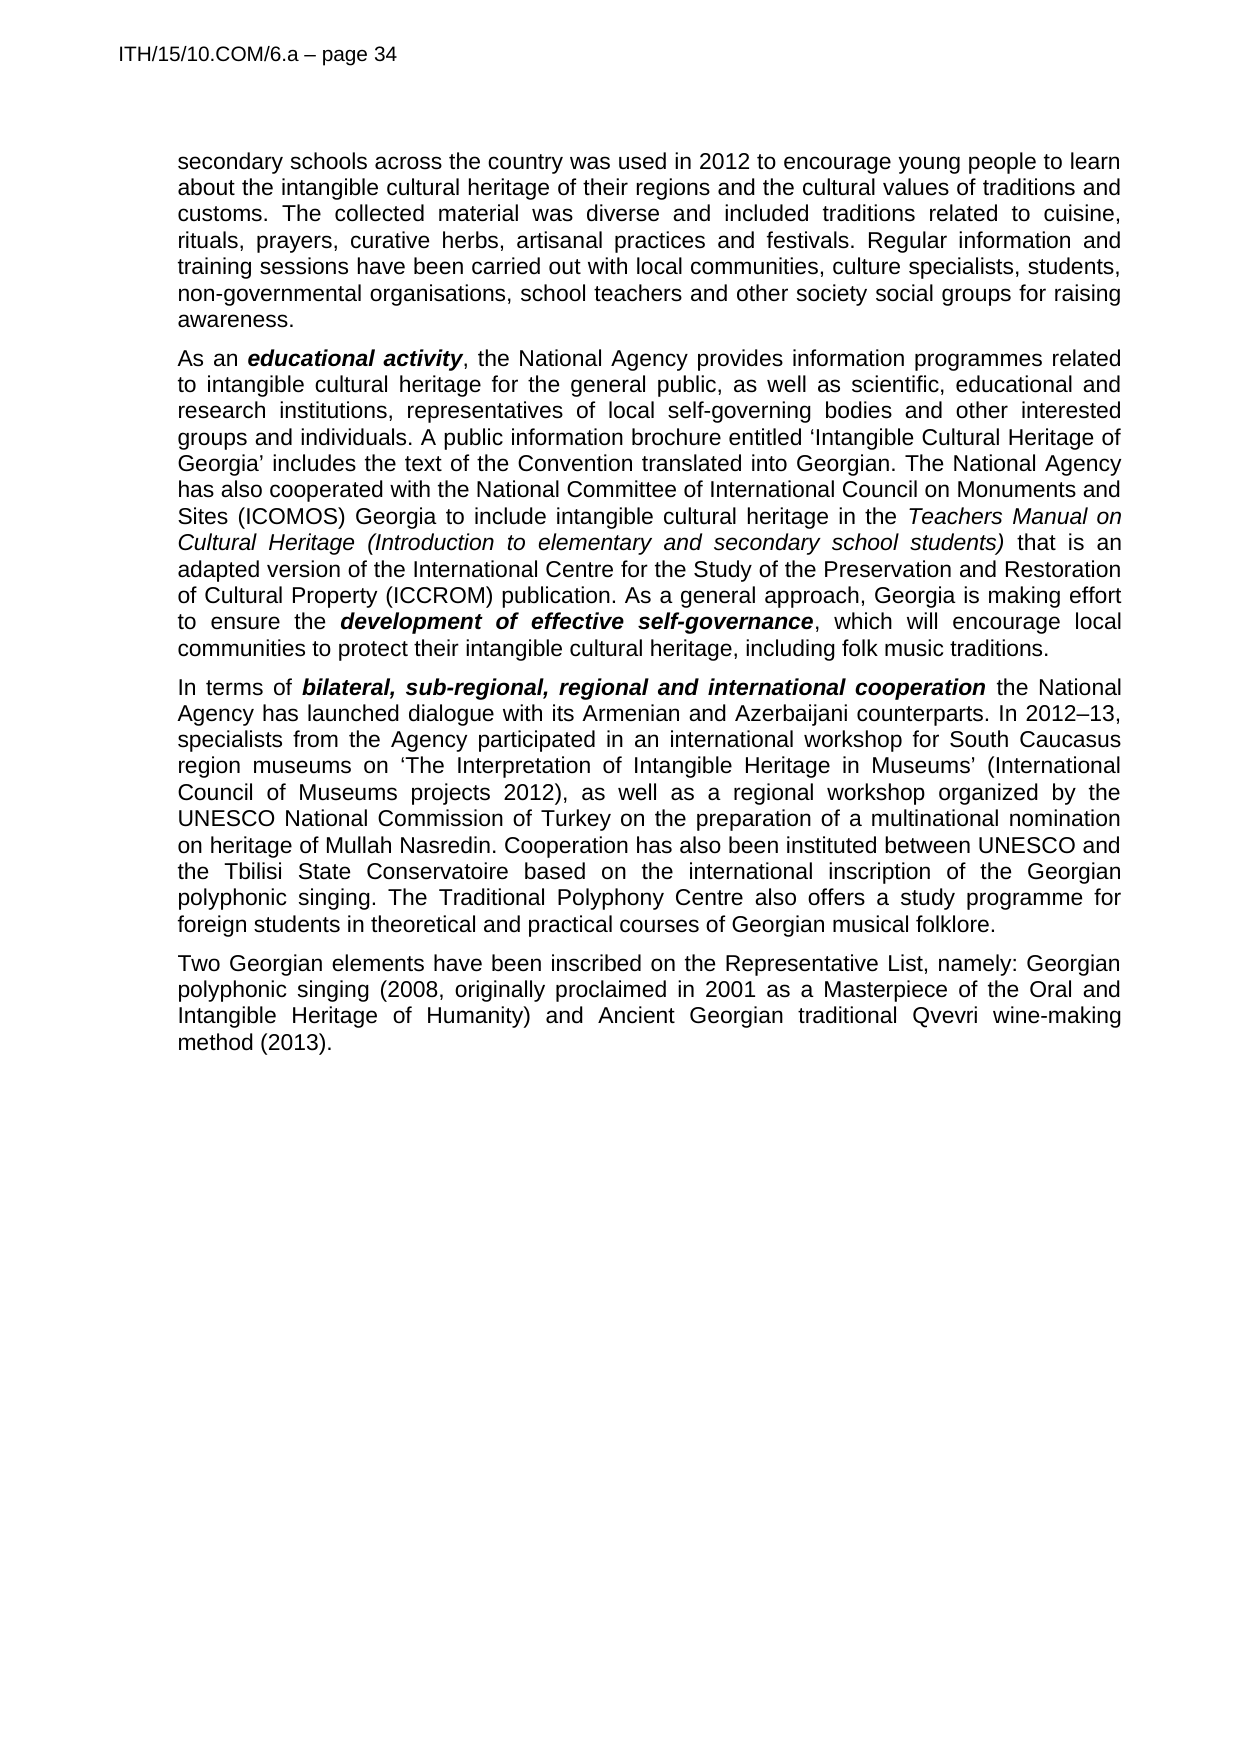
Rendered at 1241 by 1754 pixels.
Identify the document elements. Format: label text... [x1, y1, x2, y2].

text Two Georgian elements have been inscribed on the Representative List, namely: Georgian polyphonic singing (2008, originally proclaimed in 2001 as a Masterpiece of the Oral and Intangible Heritage of Humanity) and Ancient Georgian traditional Qvevri wine-making method (2013). [177, 949, 1122, 1055]
text As an educational activity, the National Agency provides information programmes related to intangible cultural heritage for the general public, as well as scientific, educational and research institutions, representatives of local self-governing bodies and other interested groups and individuals. A public information brochure entitled ‘Intangible Cultural Heritage of Georgia’ includes the text of the Convention translated into Georgian. The National Agency has also cooperated with the National Committee of International Council on Monuments and Sites (ICOMOS) Georgia to include intangible cultural heritage in the Teachers Manual on Cultural Heritage (Introduction to elementary and secondary school students) that is an adapted version of the International Centre for the Study of the Preservation and Restoration of Cultural Property (ICCROM) publication. As a general approach, Georgia is making effort to ensure the development of effective self-governance, which will encourage local communities to protect their intangible cultural heritage, including folk music traditions. [177, 345, 1122, 661]
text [177, 148, 1122, 332]
text In terms of bilateral, sub-regional, regional and international cooperation the National Agency has launched dialogue with its Armenian and Azerbaijani counterparts. In 2012–13, specialists from the Agency participated in an international workshop for South Caucasus region museums on ‘The Interpretation of Intangible Heritage in Museums’ (International Council of Museums projects 2012), as well as a regional workshop organized by the UNESCO National Commission of Turkey on the preparation of a multinational nomination on heritage of Mullah Nasredin. Cooperation has also been instituted between UNESCO and the Tbilisi State Conservatoire based on the international inscription of the Georgian polyphonic singing. The Traditional Polyphony Centre also offers a study programme for foreign students in theoretical and practical courses of Georgian musical folklore. [177, 673, 1122, 937]
